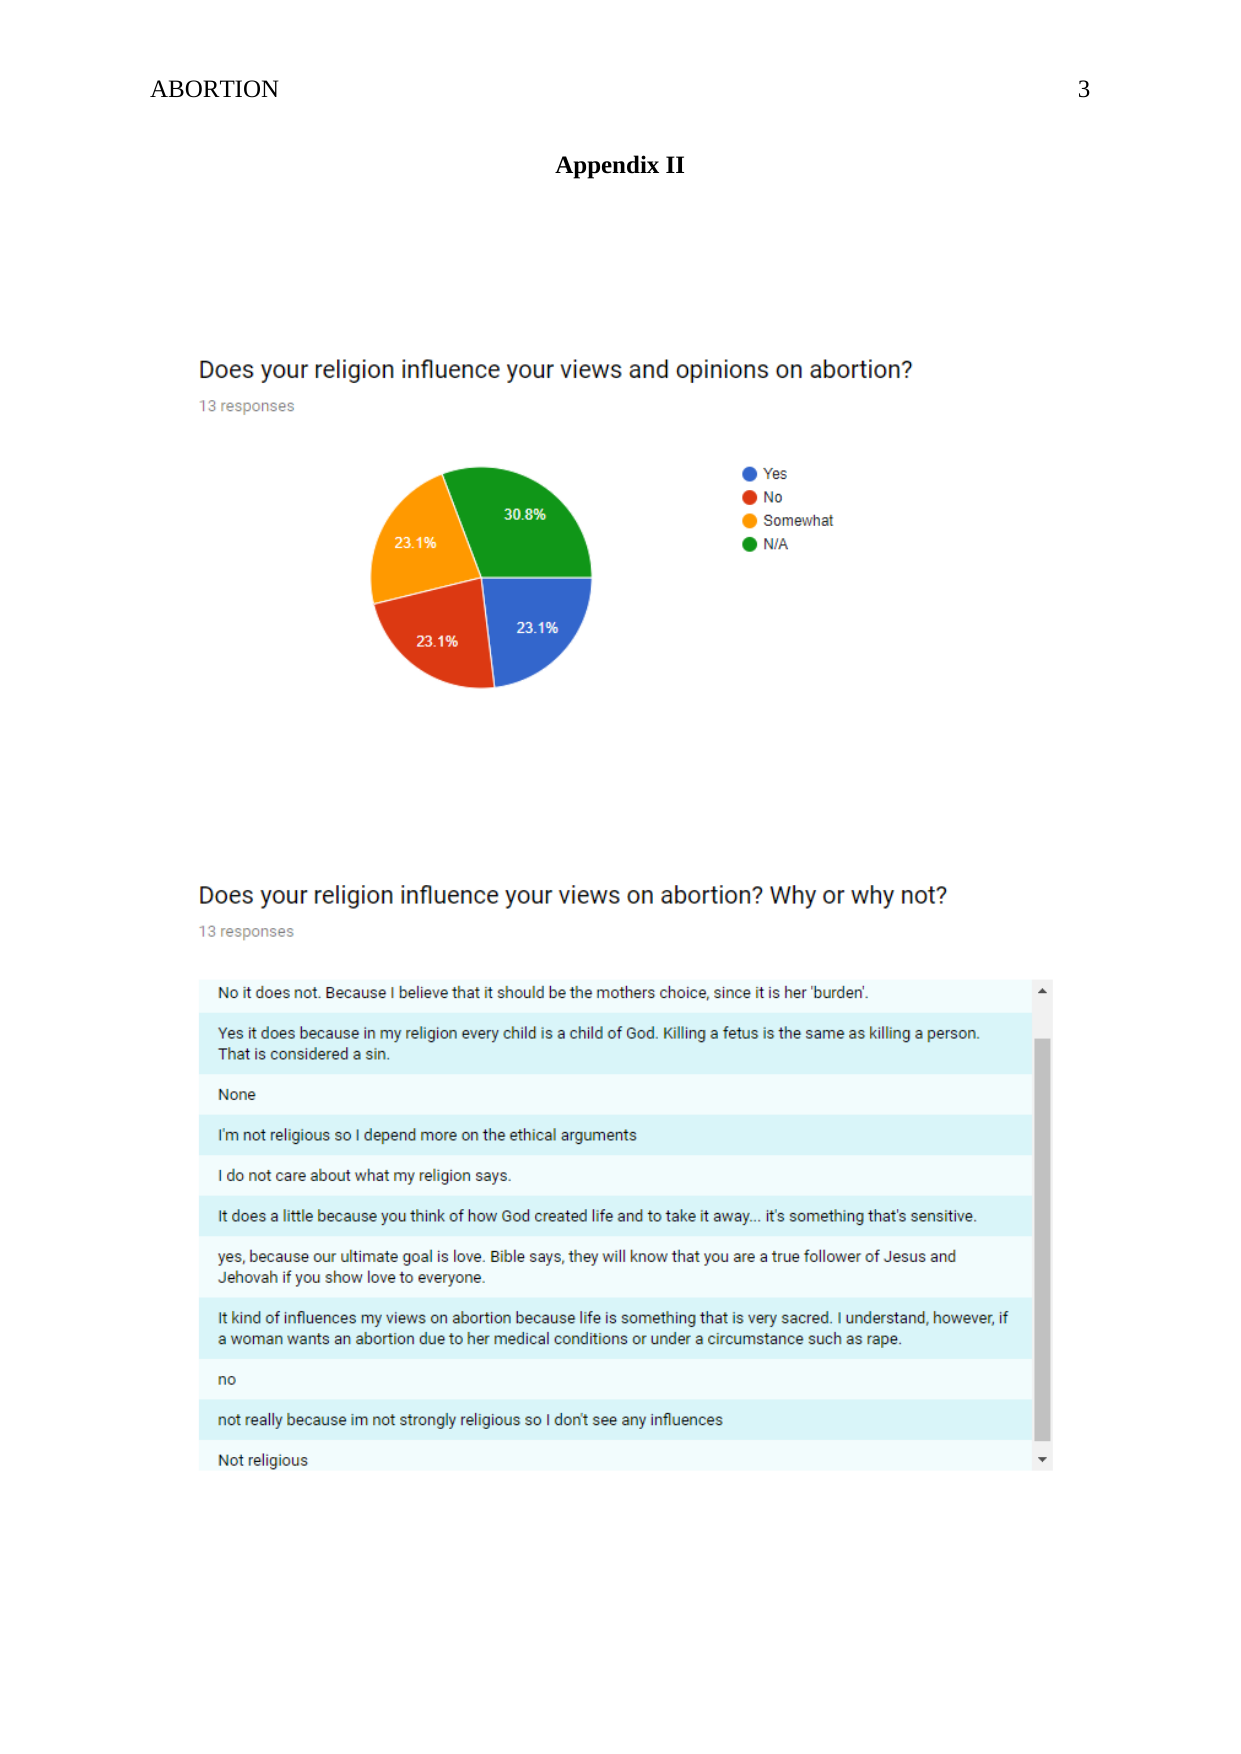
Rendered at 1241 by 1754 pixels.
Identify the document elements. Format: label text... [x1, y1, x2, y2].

picture [150, 846, 1091, 1510]
text Appendix II [150, 150, 1090, 179]
picture [150, 298, 1091, 802]
